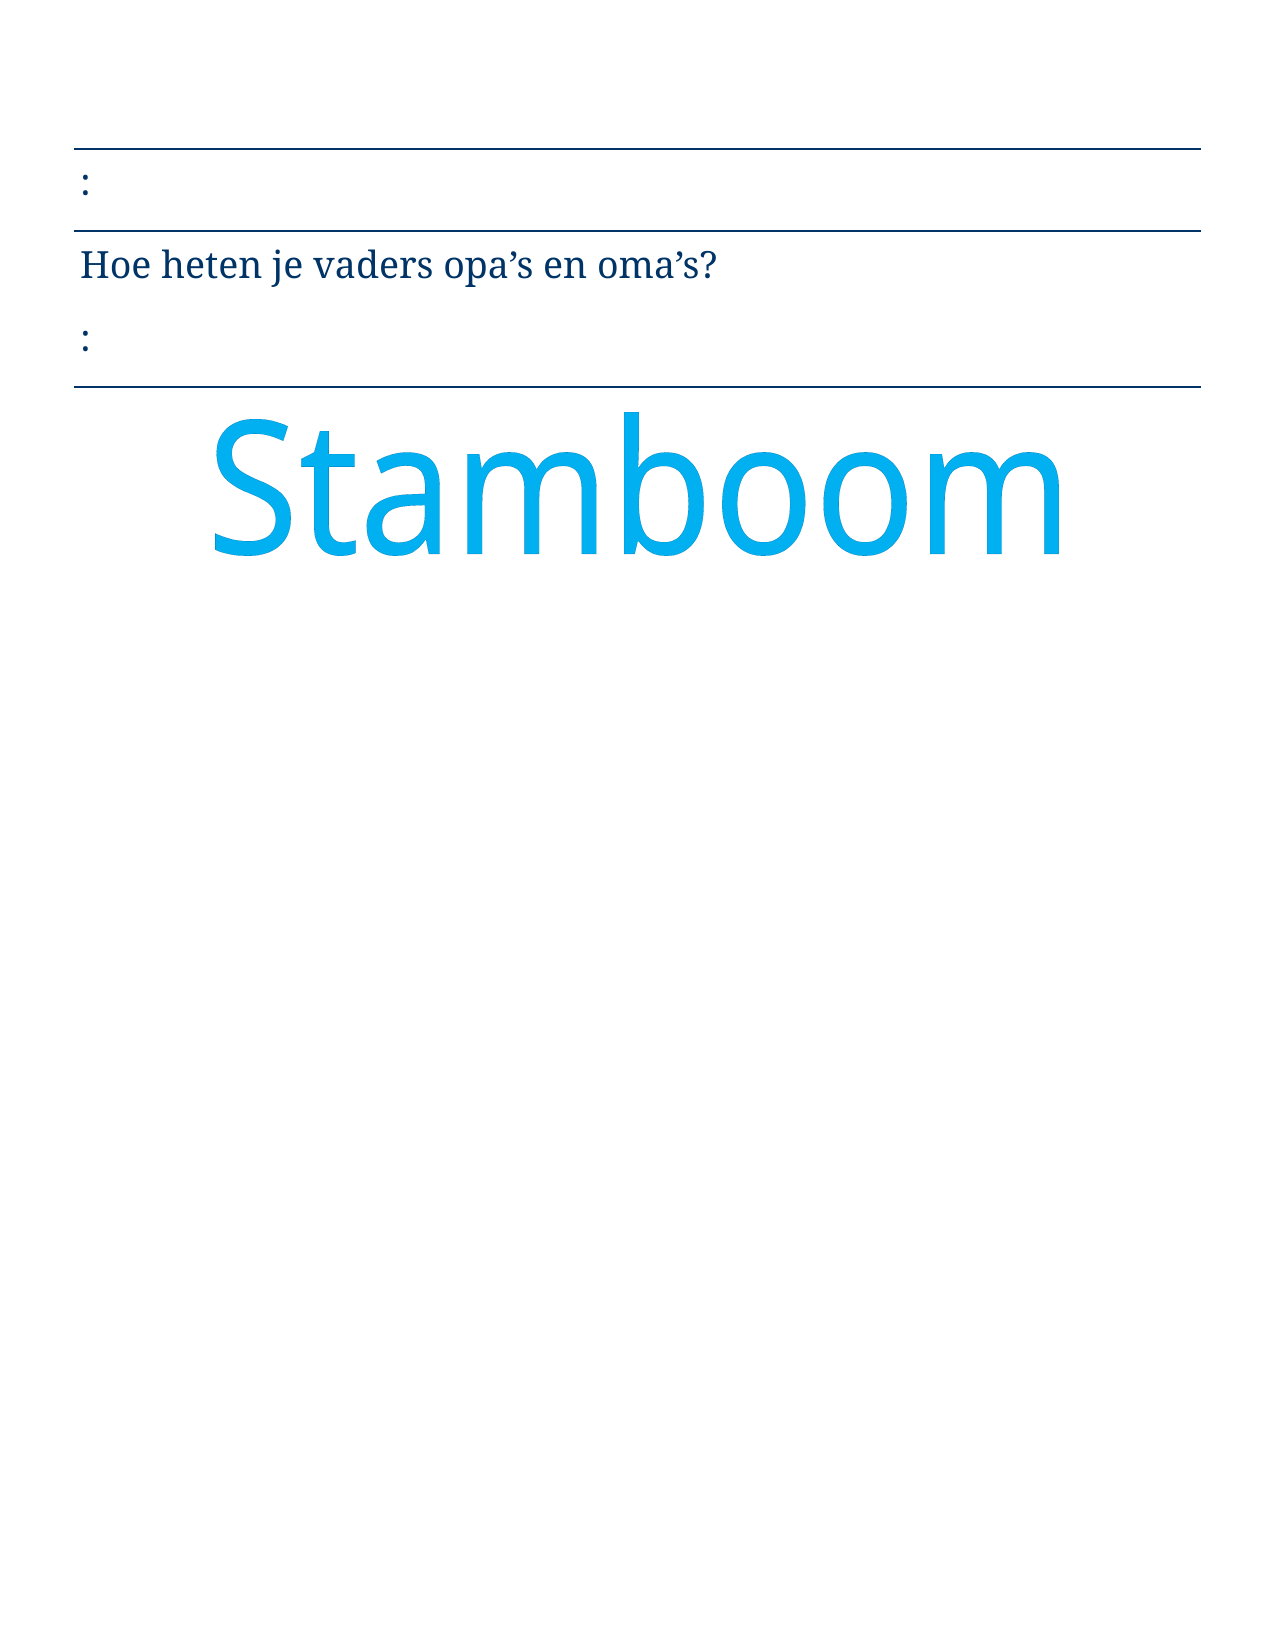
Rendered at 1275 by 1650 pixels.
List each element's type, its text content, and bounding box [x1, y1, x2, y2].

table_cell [74, 150, 1201, 230]
table_cell Hoe heten je vaders opa’s en oma’s? : [74, 232, 1201, 386]
